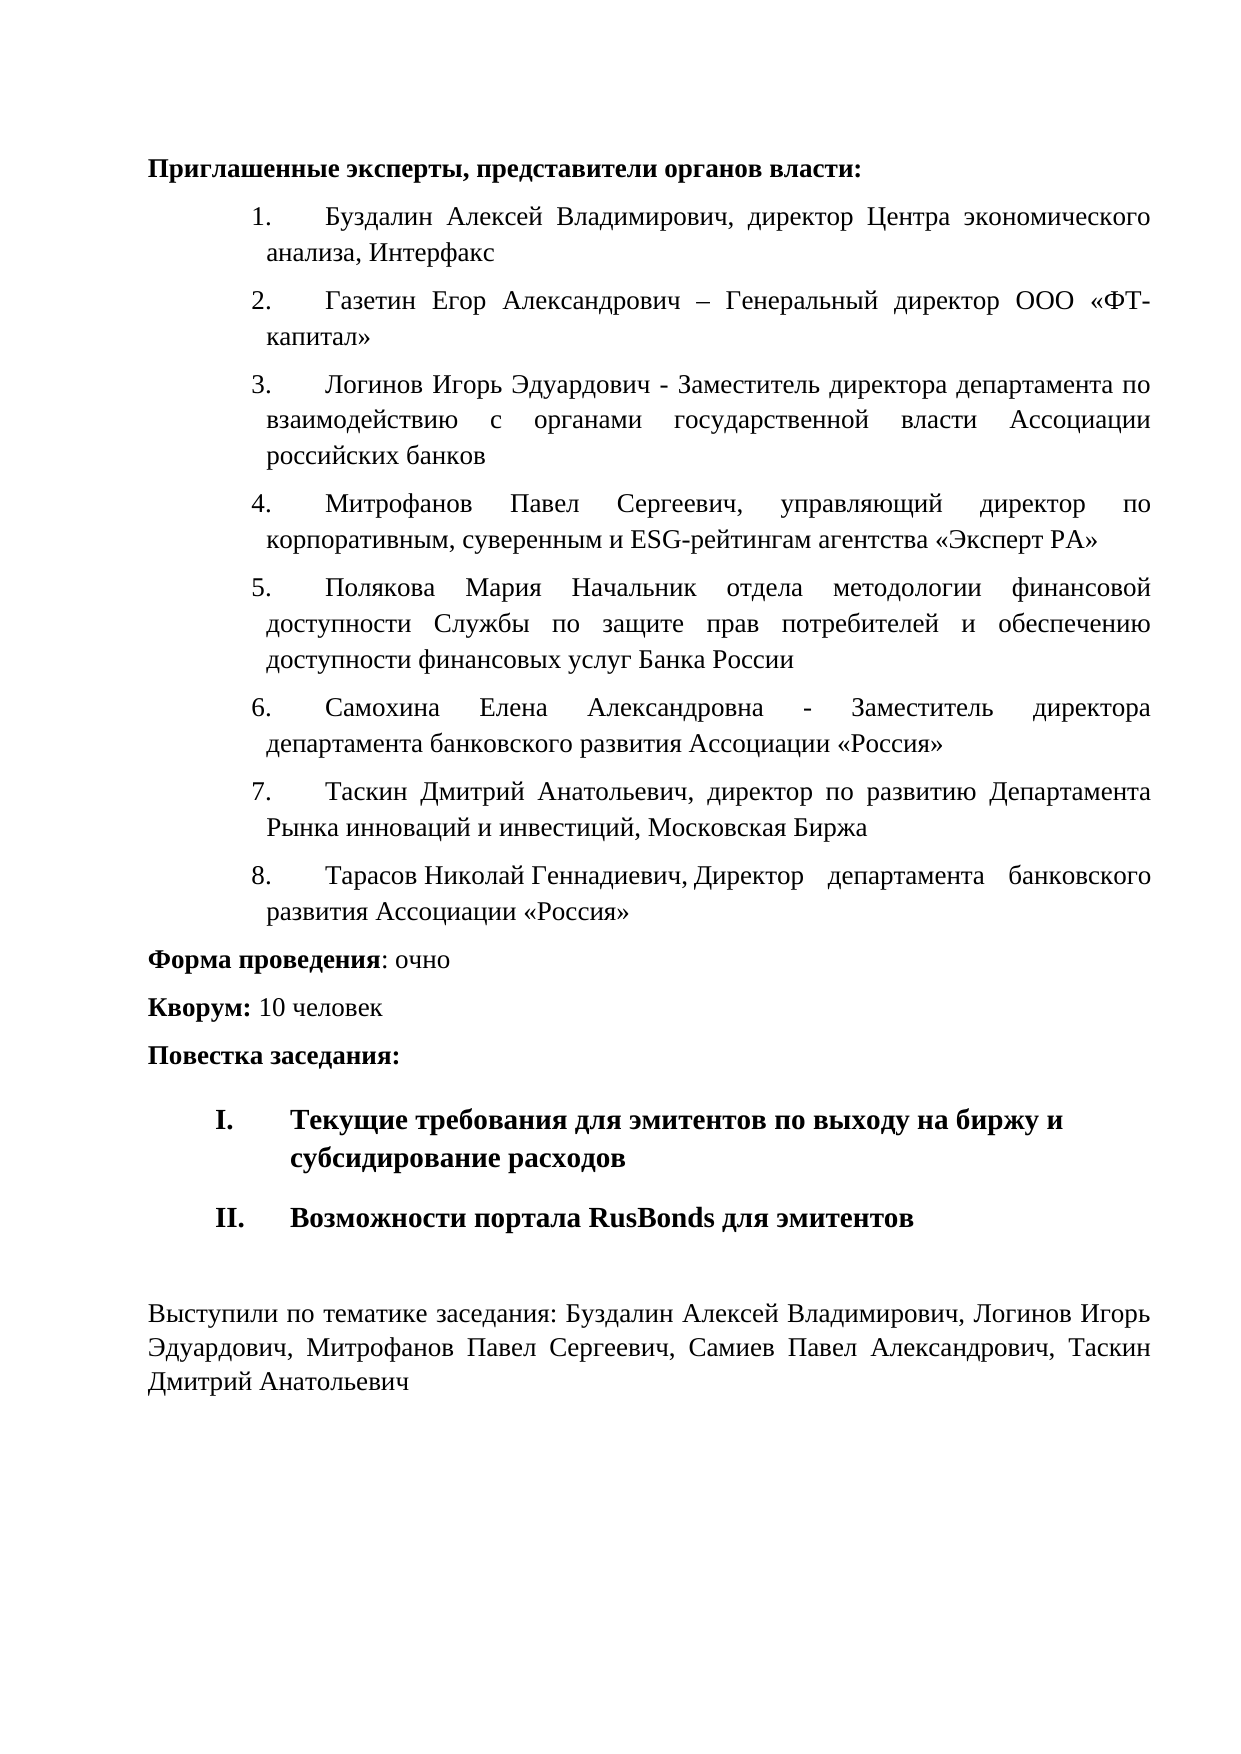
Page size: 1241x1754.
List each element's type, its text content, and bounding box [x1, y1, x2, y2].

list Газетин Егор Александрович – Генеральный директор ООО «ФТ-капитал» [251, 284, 1152, 351]
list Самохина Елена Александровна - Заместитель директора департамента банковского развития Ассоциации «Россия» [251, 691, 1152, 758]
text Форма проведения: очно [148, 943, 1152, 974]
list Логинов Игорь Эдуардович - Заместитель директора департамента по взаимодействию с органами государственной власти Ассоциации российских банков [251, 368, 1152, 470]
text Приглашенные эксперты, представители органов власти: [148, 152, 1152, 183]
list Повестка заседания: [148, 1039, 1152, 1071]
text Кворум: 10 человек [148, 991, 1152, 1022]
list Буздалин Алексей Владимирович, директор Центра экономического анализа, Интерфакс [251, 200, 1152, 267]
list Митрофанов Павел Сергеевич, управляющий директор по корпоративным, суверенным и ESG-рейтингам агентства «Эксперт РА» [251, 487, 1152, 554]
list Таскин Дмитрий Анатольевич, директор по развитию Департамента Рынка инноваций и инвестиций, Московская Биржа [251, 775, 1152, 842]
list Возможности портала RusBonds для эмитентов [215, 1200, 1152, 1233]
list Тарасов Николай Геннадиевич, Директор департамента банковского развития Ассоциации «Россия» [251, 859, 1152, 926]
list Полякова Мария Начальник отдела методологии финансовой доступности Службы по защите прав потребителей и обеспечению доступности финансовых услуг Банка России [251, 571, 1152, 674]
list Текущие требования для эмитентов по выходу на биржу и субсидирование расходов [215, 1102, 1152, 1174]
text Выступили по тематике заседания: Буздалин Алексей Владимирович, Логинов Игорь Эдуардович, Митрофанов Павел Сергеевич, Самиев Павел Александрович, Таскин Дмитрий Анатольевич [148, 1298, 1152, 1396]
